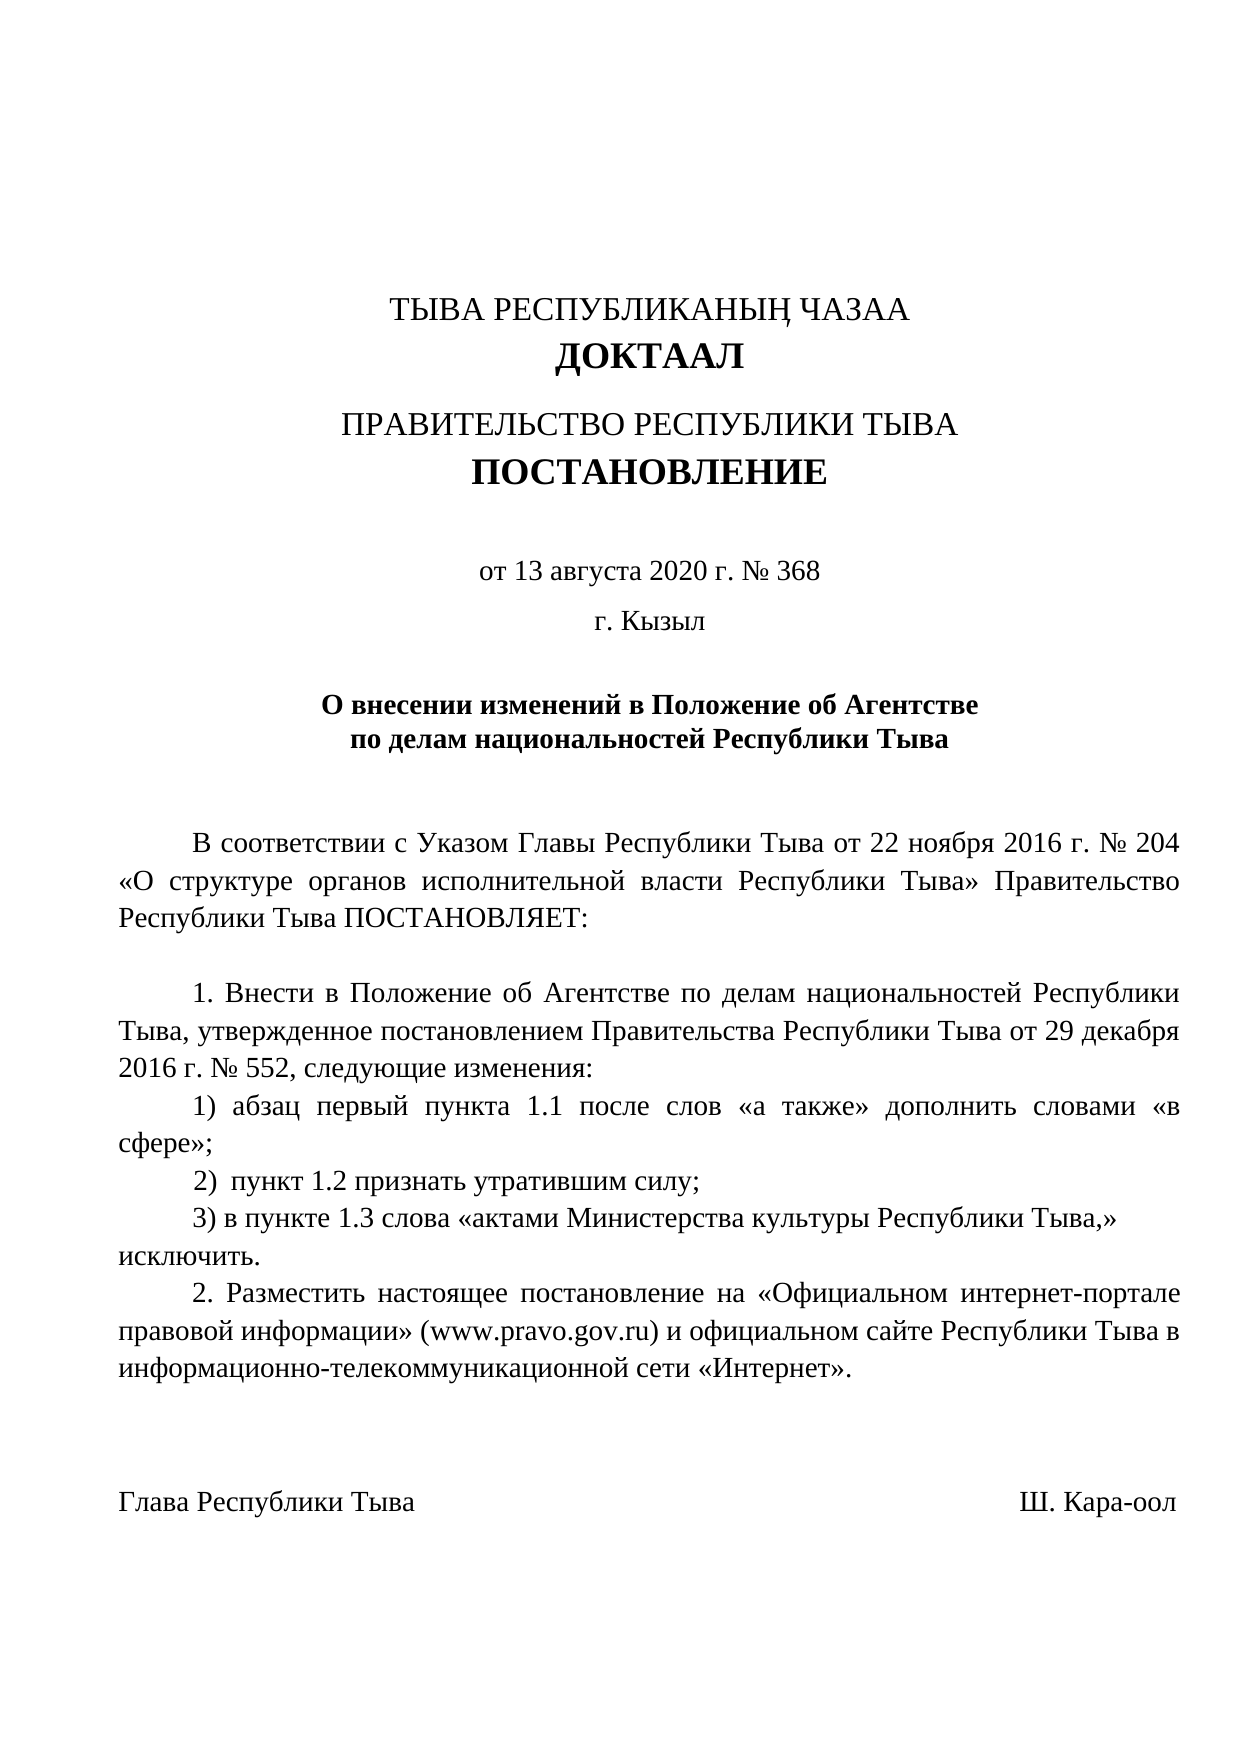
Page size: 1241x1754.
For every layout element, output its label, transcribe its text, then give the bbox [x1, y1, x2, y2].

text по делам национальностей Республики Тыва [118, 721, 1181, 754]
text 1. Внести в Положение об Агентстве по делам национальностей Республики Тыва, утвержденное постановлением Правительства Республики Тыва от 29 декабря 2016 г. № 552, следующие изменения: [118, 971, 1181, 1084]
text Глава Республики Тыва Ш. Кара-оол [118, 1484, 1181, 1518]
text В соответствии с Указом Главы Республики Тыва от 22 ноября 2016 г. № 204 «О структуре органов исполнительной власти Республики Тыва» Правительство Республики Тыва ПОСТАНОВЛЯЕТ: [118, 821, 1181, 934]
text О внесении изменений в Положение об Агентстве [118, 687, 1181, 721]
text г. Кызыл [118, 603, 1181, 637]
text от 13 августа 2020 г. № 368 [118, 553, 1181, 587]
text 1) абзац первый пункта 1.1 после слов «а также» дополнить словами «в сфере»; [118, 1084, 1181, 1159]
text 2. Разместить настоящее постановление на «Официальном интернет-портале правовой информации» (www.pravo.gov.ru) и официальном сайте Республики Тыва в информационно-телекоммуникационной сети «Интернет». [118, 1271, 1181, 1384]
list пункт 1.2 признать утратившим силу; [193, 1159, 1181, 1196]
text ТЫВА РЕСПУБЛИКАНЫӉ ЧАЗАА ДОКТААЛ [118, 289, 1181, 377]
text ПРАВИТЕЛЬСТВО РЕСПУБЛИКИ ТЫВА ПОСТАНОВЛЕНИЕ [118, 404, 1181, 492]
list 3) в пункте 1.3 слова «актами Министерства культуры Республики Тыва,» исключить. [118, 1196, 1181, 1271]
